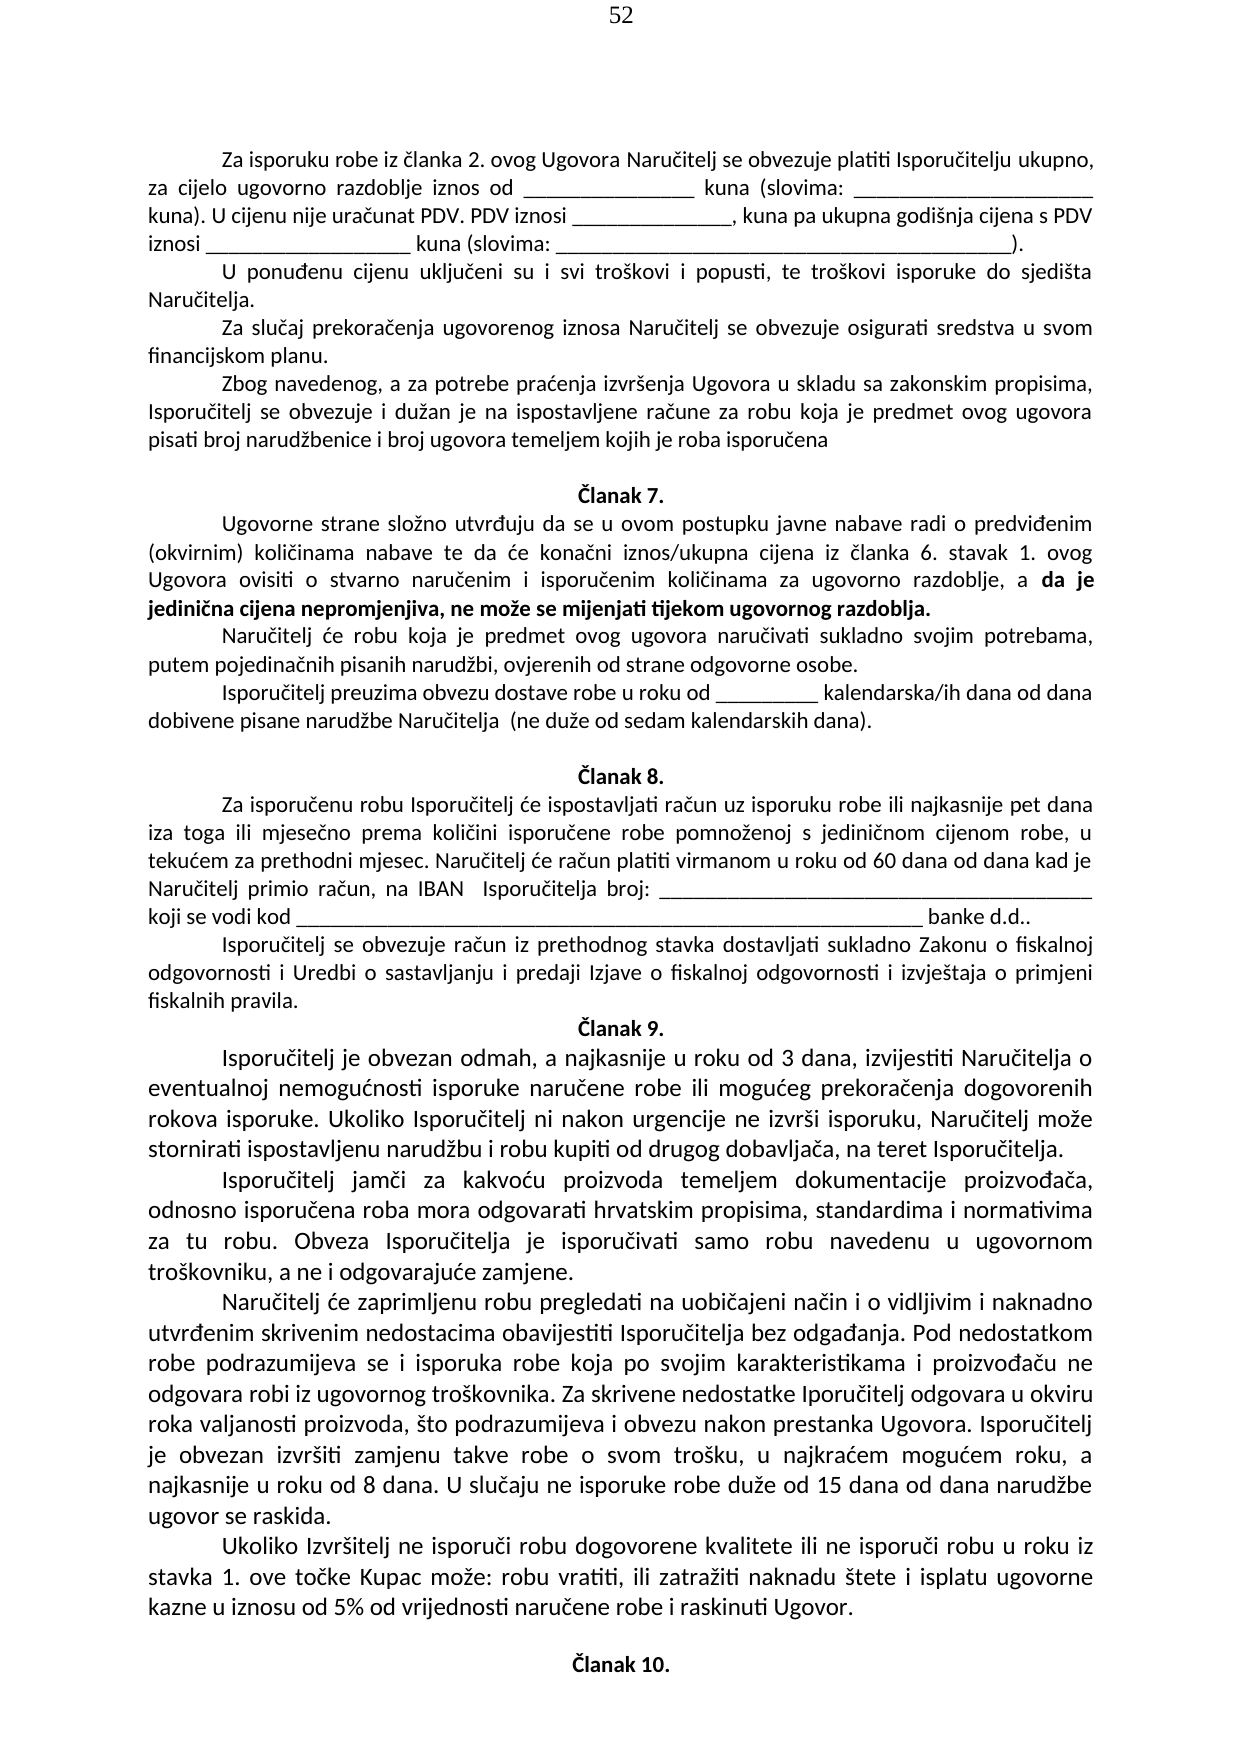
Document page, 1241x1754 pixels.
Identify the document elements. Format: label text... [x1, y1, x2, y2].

text Isporučitelj je obvezan odmah, a najkasnije u roku od 3 dana, izvijestiti Naručitelja o eventualnoj nemogućnosti isporuke naručene robe ili mogućeg prekoračenja dogovorenih rokova isporuke. Ukoliko Isporučitelj ni nakon urgencije ne izvrši isporuku, Naručitelj može stornirati ispostavljenu narudžbu i robu kupiti od drugog dobavljača, na teret Isporučitelja. [148, 1042, 1094, 1164]
text Ukoliko Izvršitelj ne isporuči robu dogovorene kvalitete ili ne isporuči robu u roku iz stavka 1. ove točke Kupac može: robu vratiti, ili zatražiti naknadu štete i isplatu ugovorne kazne u iznosu od 5% od vrijednosti naručene robe i raskinuti Ugovor. [148, 1530, 1094, 1622]
text Članak 7. [148, 482, 1094, 509]
text Naručitelj će zaprimljenu robu pregledati na uobičajeni način i o vidljivim i naknadno utvrđenim skrivenim nedostacima obavijestiti Isporučitelja bez odgađanja. Pod nedostatkom robe podrazumijeva se i isporuka robe koja po svojim karakteristikama i proizvođaču ne odgovara robi iz ugovornog troškovnika. Za skrivene nedostatke Iporučitelj odgovara u okviru roka valjanosti proizvoda, što podrazumijeva i obvezu nakon prestanka Ugovora. Isporučitelj je obvezan izvršiti zamjenu takve robe o svom trošku, u najkraćem mogućem roku, a najkasnije u roku od 8 dana. U slučaju ne isporuke robe duže od 15 dana od dana narudžbe ugovor se raskida. [148, 1286, 1094, 1530]
text Zbog navedenog, a za potrebe praćenja izvršenja Ugovora u skladu sa zakonskim propisima, Isporučitelj se obvezuje i dužan je na ispostavljene račune za robu koja je predmet ovog ugovora pisati broj narudžbenice i broj ugovora temeljem kojih je roba isporučena [148, 369, 1094, 453]
text Isporučitelj jamči za kakvoću proizvoda temeljem dokumentacije proizvođača, odnosno isporučena roba mora odgovarati hrvatskim propisima, standardima i normativima za tu robu. Obveza Isporučitelja je isporučivati samo robu navedenu u ugovornom troškovniku, a ne i odgovarajuće zamjene. [148, 1164, 1094, 1286]
text Članak 10. [148, 1650, 1094, 1678]
text Ugovorne strane složno utvrđuju da se u ovom postupku javne nabave radi o predviđenim (okvirnim) količinama nabave te da će konačni iznos/ukupna cijena iz članka 6. stavak 1. ovog Ugovora ovisiti o stvarno naručenim i isporučenim količinama za ugovorno razdoblje, a da je jedinična cijena nepromjenjiva, ne može se mijenjati tijekom ugovornog razdoblja. [148, 509, 1094, 622]
text Isporučitelj se obvezuje račun iz prethodnog stavka dostavljati sukladno Zakonu o fiskalnoj odgovornosti i Uredbi o sastavljanju i predaji Izjave o fiskalnoj odgovornosti i izvještaja o primjeni fiskalnih pravila. [148, 930, 1094, 1014]
text Za slučaj prekoračenja ugovorenog iznosa Naručitelj se obvezuje osigurati sredstva u svom financijskom planu. [148, 313, 1094, 369]
text Članak 8. [148, 762, 1094, 790]
text Za isporučenu robu Isporučitelj će ispostavljati račun uz isporuku robe ili najkasnije pet dana iza toga ili mjesečno prema količini isporučene robe pomnoženoj s jediničnom cijenom robe, u tekućem za prethodni mjesec. Naručitelj će račun platiti virmanom u roku od 60 dana od dana kad je Naručitelj primio račun, na IBAN Isporučitelja broj: ______________________________________ koji se vodi kod _______________________________________________________ banke d.d.. [148, 790, 1094, 930]
text Članak 9. [148, 1014, 1094, 1042]
text Isporučitelj preuzima obvezu dostave robe u roku od _________ kalendarska/ih dana od dana dobivene pisane narudžbe Naručitelja (ne duže od sedam kalendarskih dana). [148, 678, 1094, 734]
text Naručitelj će robu koja je predmet ovog ugovora naručivati sukladno svojim potrebama, putem pojedinačnih pisanih narudžbi, ovjerenih od strane odgovorne osobe. [148, 622, 1094, 678]
text Za isporuku robe iz članka 2. ovog Ugovora Naručitelj se obvezuje platiti Isporučitelju ukupno, za cijelo ugovorno razdoblje iznos od _______________ kuna (slovima: _____________________ kuna). U cijenu nije uračunat PDV. PDV iznosi ______________, kuna pa ukupna godišnja cijena s PDV iznosi __________________ kuna (slovima: ________________________________________). [148, 145, 1094, 257]
text U ponuđenu cijenu uključeni su i svi troškovi i popusti, te troškovi isporuke do sjedišta Naručitelja. [148, 257, 1094, 313]
